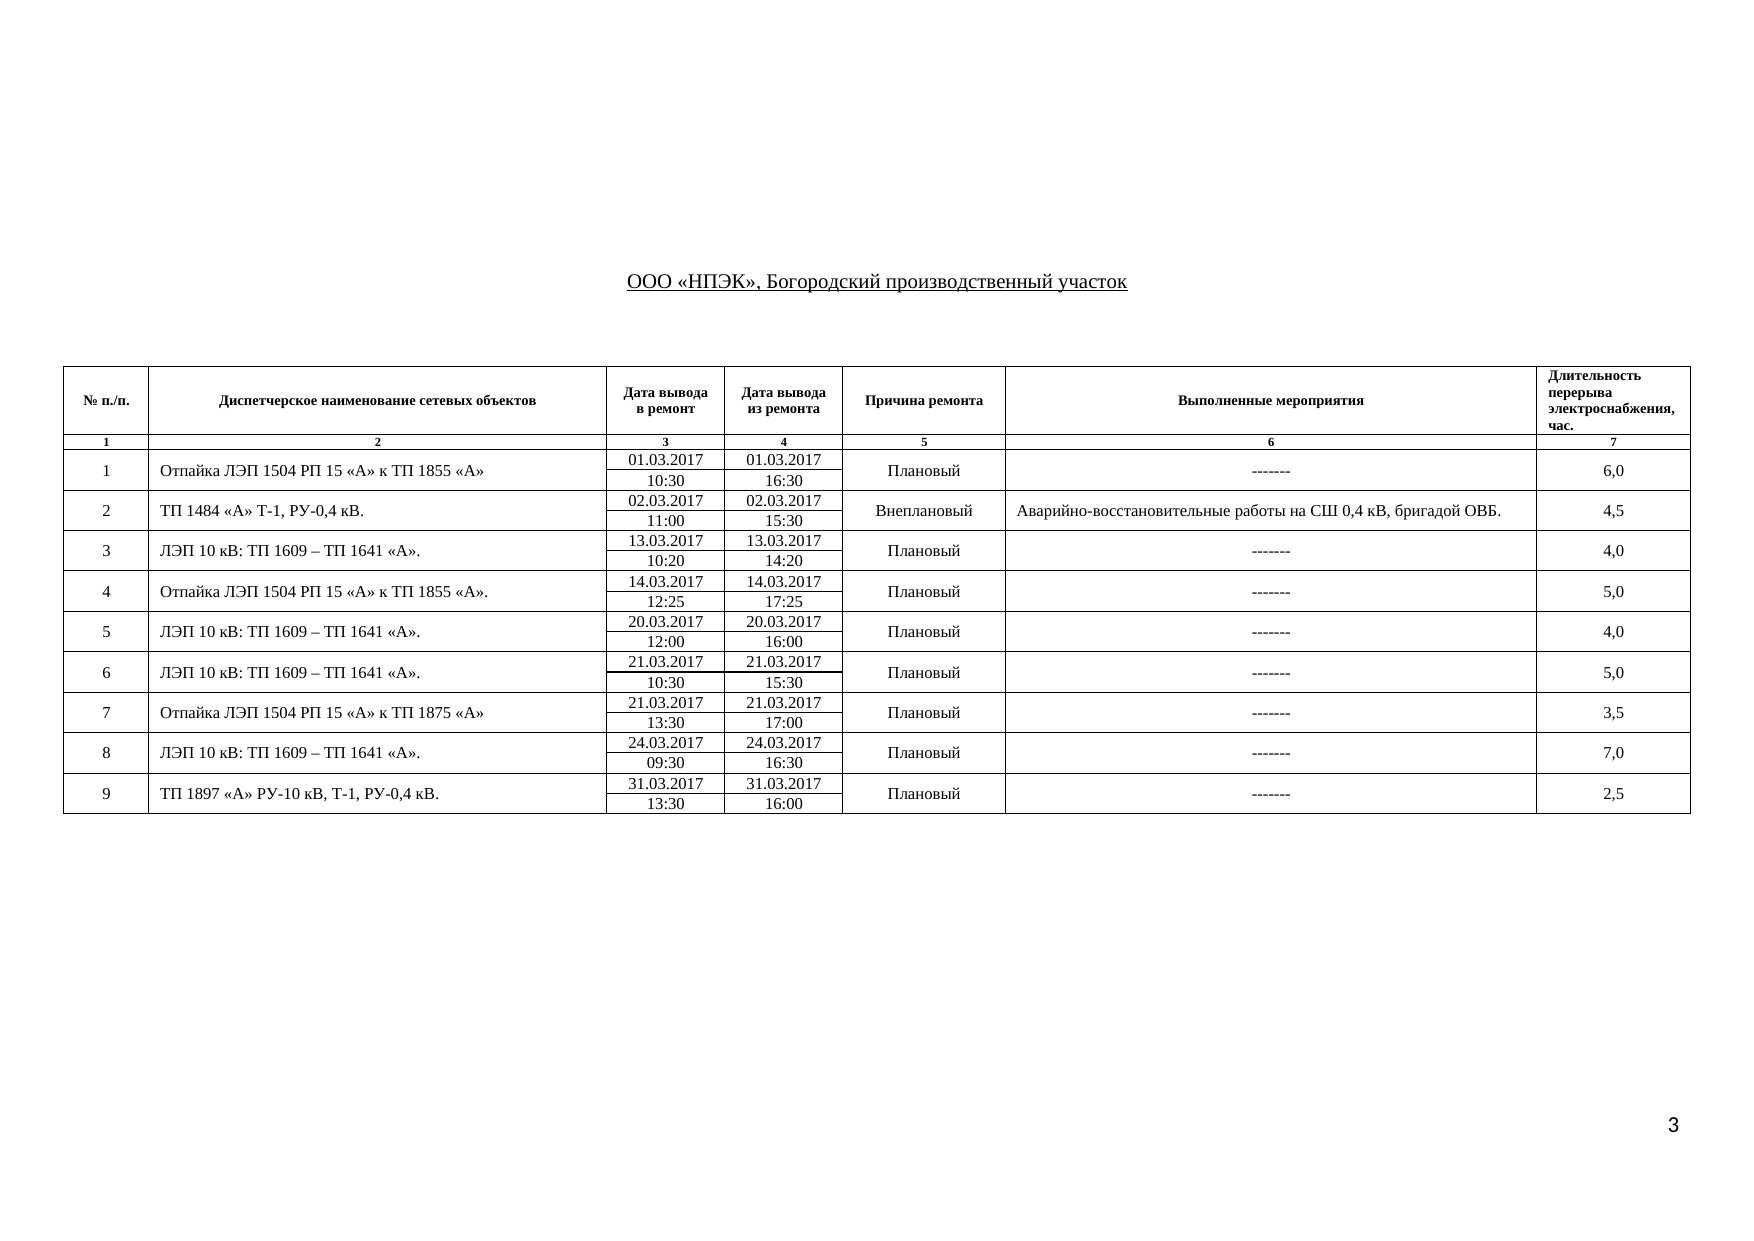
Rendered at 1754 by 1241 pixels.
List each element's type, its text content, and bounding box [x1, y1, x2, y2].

table_cell ЛЭП 10 кВ: ТП 1609 – ТП 1641 «А». [149, 733, 606, 772]
table_cell 4 [725, 435, 842, 449]
table_cell 9 [64, 774, 148, 813]
table_cell 12:00 [607, 632, 724, 651]
table_cell Плановый [843, 571, 1005, 611]
table_cell 10:20 [607, 551, 724, 570]
table_cell 7 [64, 693, 148, 732]
table_cell 16:00 [725, 794, 842, 813]
table_cell 2 [149, 435, 606, 449]
text ООО «НПЭК», Богородский производственный участок [75, 269, 1679, 293]
table_cell Отпайка ЛЭП 1504 РП 15 «А» к ТП 1875 «А» [149, 693, 606, 732]
table_header Дата вывода из ремонта [725, 367, 842, 434]
table_cell 17:25 [725, 592, 842, 611]
table_cell Отпайка ЛЭП 1504 РП 15 «А» к ТП 1855 «А». [149, 571, 606, 611]
table_cell ------- [1006, 693, 1536, 732]
table_cell 6,0 [1537, 450, 1690, 489]
table_cell 20.03.2017 [607, 612, 724, 631]
table_cell 14:20 [725, 551, 842, 570]
table_cell 8 [64, 733, 148, 772]
table_cell 3 [64, 531, 148, 570]
table_cell 10:30 [607, 470, 724, 489]
table_cell 3,5 [1537, 693, 1690, 732]
table_cell 13:30 [607, 794, 724, 813]
table_cell ------- [1006, 733, 1536, 772]
table_cell Плановый [843, 652, 1005, 692]
table_cell ------- [1006, 612, 1536, 651]
table_cell 5,0 [1537, 571, 1690, 611]
table_header Выполненные мероприятия [1006, 367, 1536, 434]
table_cell 15:30 [725, 673, 842, 692]
table_cell 5,0 [1537, 652, 1690, 692]
table_cell 21.03.2017 [725, 693, 842, 712]
table_cell 1 [64, 450, 148, 489]
table_cell 16:00 [725, 632, 842, 651]
table_cell 24.03.2017 [607, 733, 724, 752]
table_cell 14.03.2017 [607, 571, 724, 591]
table_cell 7,0 [1537, 733, 1690, 772]
table_cell Аварийно-восстановительные работы на СШ 0,4 кВ, бригадой ОВБ. [1006, 491, 1536, 530]
table_cell Отпайка ЛЭП 1504 РП 15 «А» к ТП 1855 «А» [149, 450, 606, 489]
table_cell Плановый [843, 693, 1005, 732]
table_cell 14.03.2017 [725, 571, 842, 591]
table_cell 11:00 [607, 511, 724, 530]
table_cell 5 [64, 612, 148, 651]
table_cell 10:30 [607, 673, 724, 692]
table_cell 02.03.2017 [607, 491, 724, 510]
table_cell 31.03.2017 [607, 774, 724, 793]
table_cell 16:30 [725, 470, 842, 489]
table_cell 4,5 [1537, 491, 1690, 530]
table_cell 2 [64, 491, 148, 530]
table_cell ------- [1006, 571, 1536, 611]
table_cell 13:30 [607, 713, 724, 732]
table_cell 02.03.2017 [725, 491, 842, 510]
table_cell 4,0 [1537, 612, 1690, 651]
table_cell ЛЭП 10 кВ: ТП 1609 – ТП 1641 «А». [149, 531, 606, 570]
table_cell 12:25 [607, 592, 724, 611]
table_header Причина ремонта [843, 367, 1005, 434]
table_cell 24.03.2017 [725, 733, 842, 752]
table_header № п./п. [64, 367, 148, 434]
table_cell 2,5 [1537, 774, 1690, 813]
table_cell Плановый [843, 733, 1005, 772]
table_cell ЛЭП 10 кВ: ТП 1609 – ТП 1641 «А». [149, 612, 606, 651]
table_cell ------- [1006, 652, 1536, 692]
table_cell ------- [1006, 774, 1536, 813]
table_cell 15:30 [725, 511, 842, 530]
table_cell 1 [64, 435, 148, 449]
table_cell 7 [1537, 435, 1690, 449]
table_cell 16:30 [725, 753, 842, 772]
table_cell 21.03.2017 [607, 652, 724, 671]
table_cell 3 [607, 435, 724, 449]
table_cell 01.03.2017 [725, 450, 842, 469]
table_cell 31.03.2017 [725, 774, 842, 793]
table_cell 6 [64, 652, 148, 692]
table_cell Плановый [843, 531, 1005, 570]
table_cell 4 [64, 571, 148, 611]
table_header Диспетчерское наименование сетевых объектов [149, 367, 606, 434]
table_cell ТП 1484 «А» Т-1, РУ-0,4 кВ. [149, 491, 606, 530]
table_cell ТП 1897 «А» РУ-10 кВ, Т-1, РУ-0,4 кВ. [149, 774, 606, 813]
table_cell 09:30 [607, 753, 724, 772]
table_header Длительность перерыва электроснабжения, час. [1537, 367, 1690, 434]
table_cell 13.03.2017 [725, 531, 842, 550]
table_cell 17:00 [725, 713, 842, 732]
table_cell 21.03.2017 [607, 693, 724, 712]
table_cell Плановый [843, 612, 1005, 651]
table_cell ЛЭП 10 кВ: ТП 1609 – ТП 1641 «А». [149, 652, 606, 692]
table_cell 20.03.2017 [725, 612, 842, 631]
table_cell 4,0 [1537, 531, 1690, 570]
table_header Дата вывода в ремонт [607, 367, 724, 434]
table_cell Внеплановый [843, 491, 1005, 530]
table_cell 21.03.2017 [725, 652, 842, 671]
table_cell ------- [1006, 450, 1536, 489]
table_cell Плановый [843, 774, 1005, 813]
table_cell 6 [1006, 435, 1536, 449]
table_cell ------- [1006, 531, 1536, 570]
table_cell 01.03.2017 [607, 450, 724, 469]
table_cell 13.03.2017 [607, 531, 724, 550]
table_cell 5 [843, 435, 1005, 449]
table_cell Плановый [843, 450, 1005, 489]
